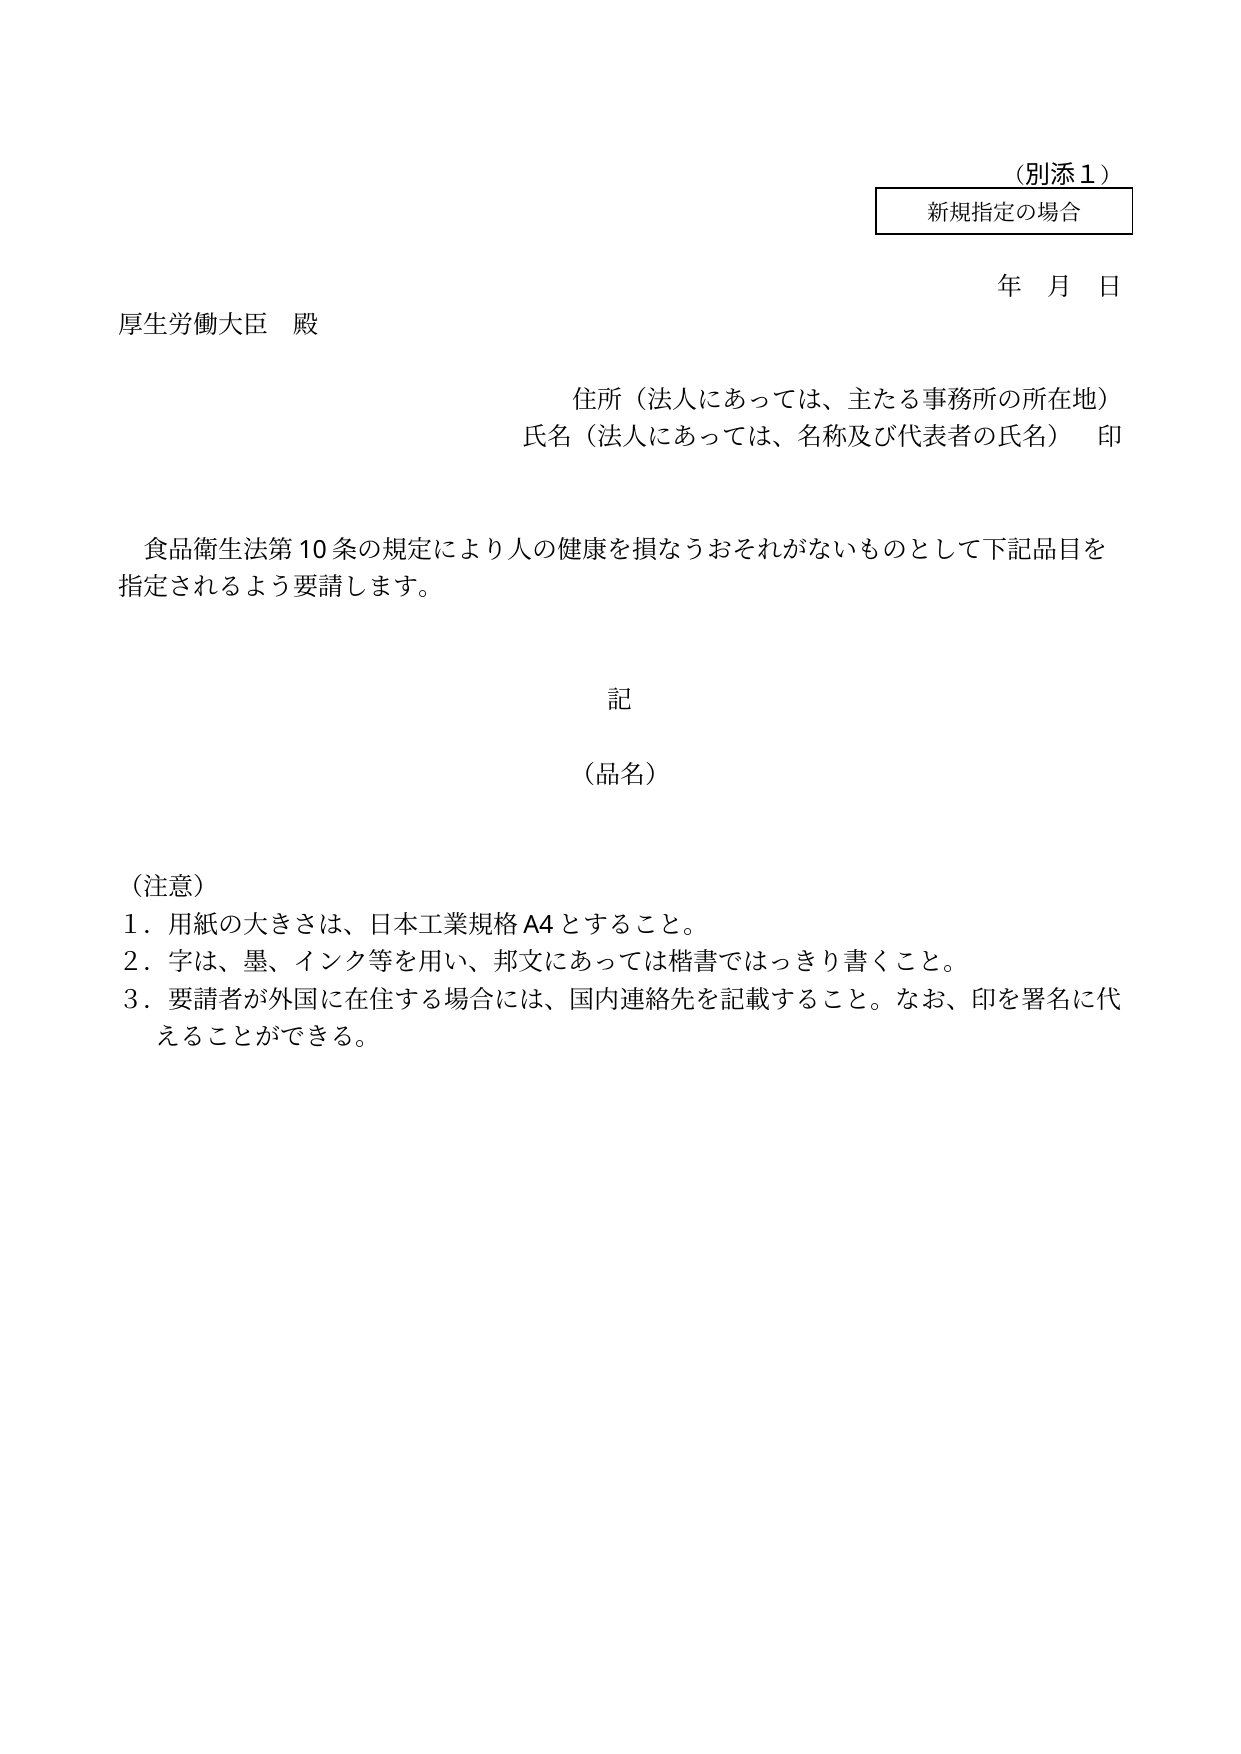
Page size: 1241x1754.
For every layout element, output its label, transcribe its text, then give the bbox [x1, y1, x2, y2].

text 住所（法人にあっては、主たる事務所の所在地） 氏名（法人にあっては、名称及び代表者の氏名） 印 [118, 379, 1122, 454]
text 記 （品名） [118, 641, 1122, 791]
text ３．要請者が外国に在住する場合には、国内連絡先を記載すること。なお、印を署名に代えることができる。 [118, 979, 1122, 1054]
text 食品衛生法第10条の規定により人の健康を損なうおそれがないものとして下記品目を指定されるよう要請します。 [118, 491, 1122, 604]
text （注意） １．用紙の大きさは、日本工業規格A4とすること。 ２．字は、墨、インク等を用い、邦文にあっては楷書ではっきり書くこと。 [118, 791, 1122, 979]
text 厚生労働大臣 殿 [118, 304, 1122, 341]
text 年 月 日 [118, 266, 1122, 304]
text （別添１） [118, 154, 1122, 191]
